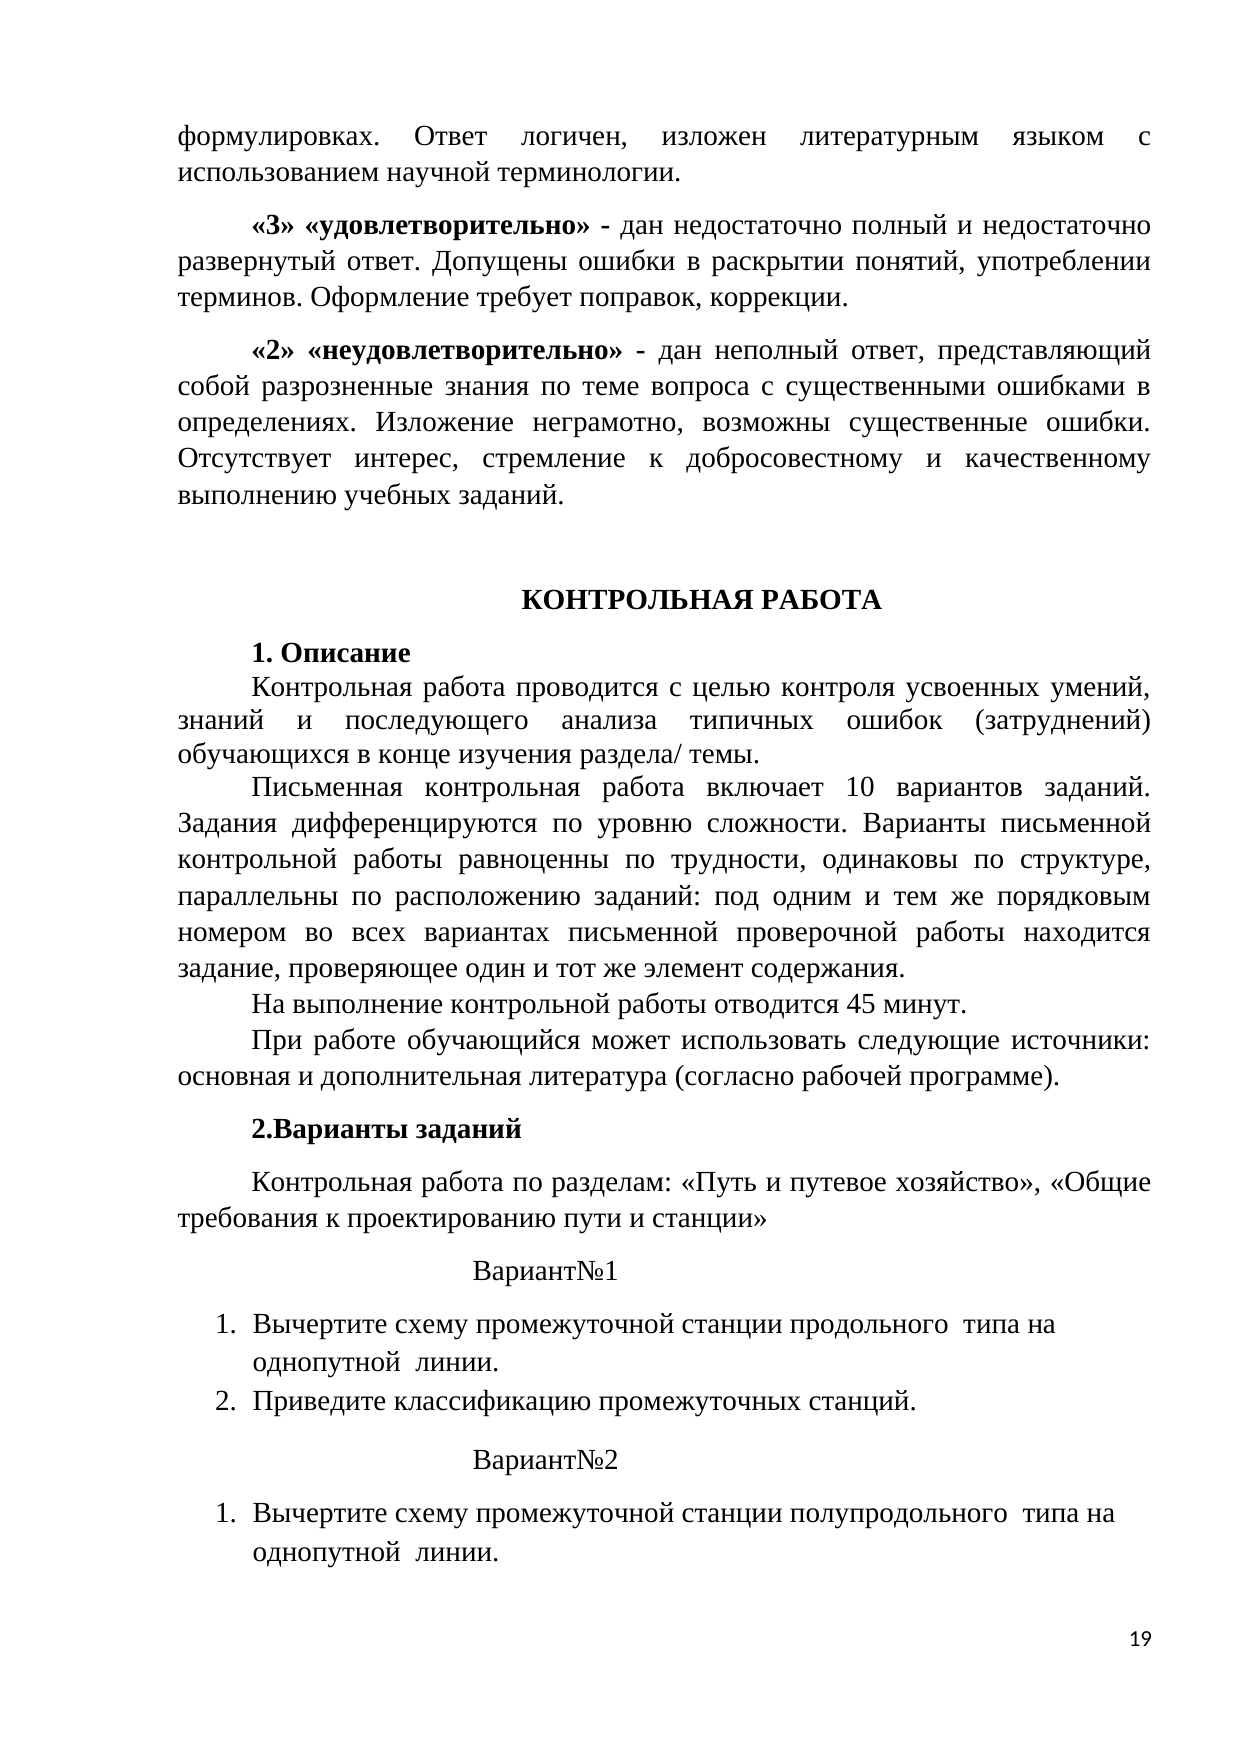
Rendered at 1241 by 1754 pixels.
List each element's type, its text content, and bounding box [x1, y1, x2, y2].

text «3» «удовлетворительно» - дан недостаточно полный и недостаточно развернутый ответ. Допущены ошибки в раскрытии понятий, употреблении терминов. Оформление требует поправок, коррекции. [177, 207, 1152, 313]
list Вычертите схему промежуточной станции продольного типа на однопутной линии. [215, 1306, 1152, 1378]
list Вычертите схему промежуточной станции полупродольного типа на однопутной линии. [215, 1495, 1152, 1567]
text 2.Варианты заданий [177, 1111, 1152, 1145]
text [177, 118, 1152, 188]
text Контрольная работа по разделам: «Путь и путевое хозяйство», «Общие требования к проектированию пути и станции» [177, 1164, 1152, 1234]
text 1. Описание [177, 635, 1152, 669]
text КОНТРОЛЬНАЯ РАБОТА [252, 582, 1152, 616]
text Письменная контрольная работа включает 10 вариантов заданий. Задания дифференцируются по уровню сложности. Варианты письменной контрольной работы равноценны по трудности, одинаковы по структуре, параллельны по расположению заданий: под одним и тем же порядковым номером во всех вариантах письменной проверочной работы находится задание, проверяющее один и тот же элемент содержания. [177, 769, 1152, 984]
list Приведите классификацию промежуточных станций. [215, 1383, 1152, 1417]
text Вариант№1 [398, 1253, 1152, 1287]
text Вариант№2 [398, 1442, 1152, 1476]
text «2» «неудовлетворительно» - дан неполный ответ, представляющий собой разрозненные знания по теме вопроса с существенными ошибками в определениях. Изложение неграмотно, возможны существенные ошибки. Отсутствует интерес, стремление к добросовестному и качественному выполнению учебных заданий. [177, 332, 1152, 510]
text Контрольная работа проводится с целью контроля усвоенных умений, знаний и последующего анализа типичных ошибок (затруднений) обучающихся в конце изучения раздела/ темы. [177, 669, 1152, 769]
text На выполнение контрольной работы отводится 45 минут. [177, 986, 1152, 1020]
text При работе обучающийся может использовать следующие источники: основная и дополнительная литература (согласно рабочей программе). [177, 1022, 1152, 1092]
